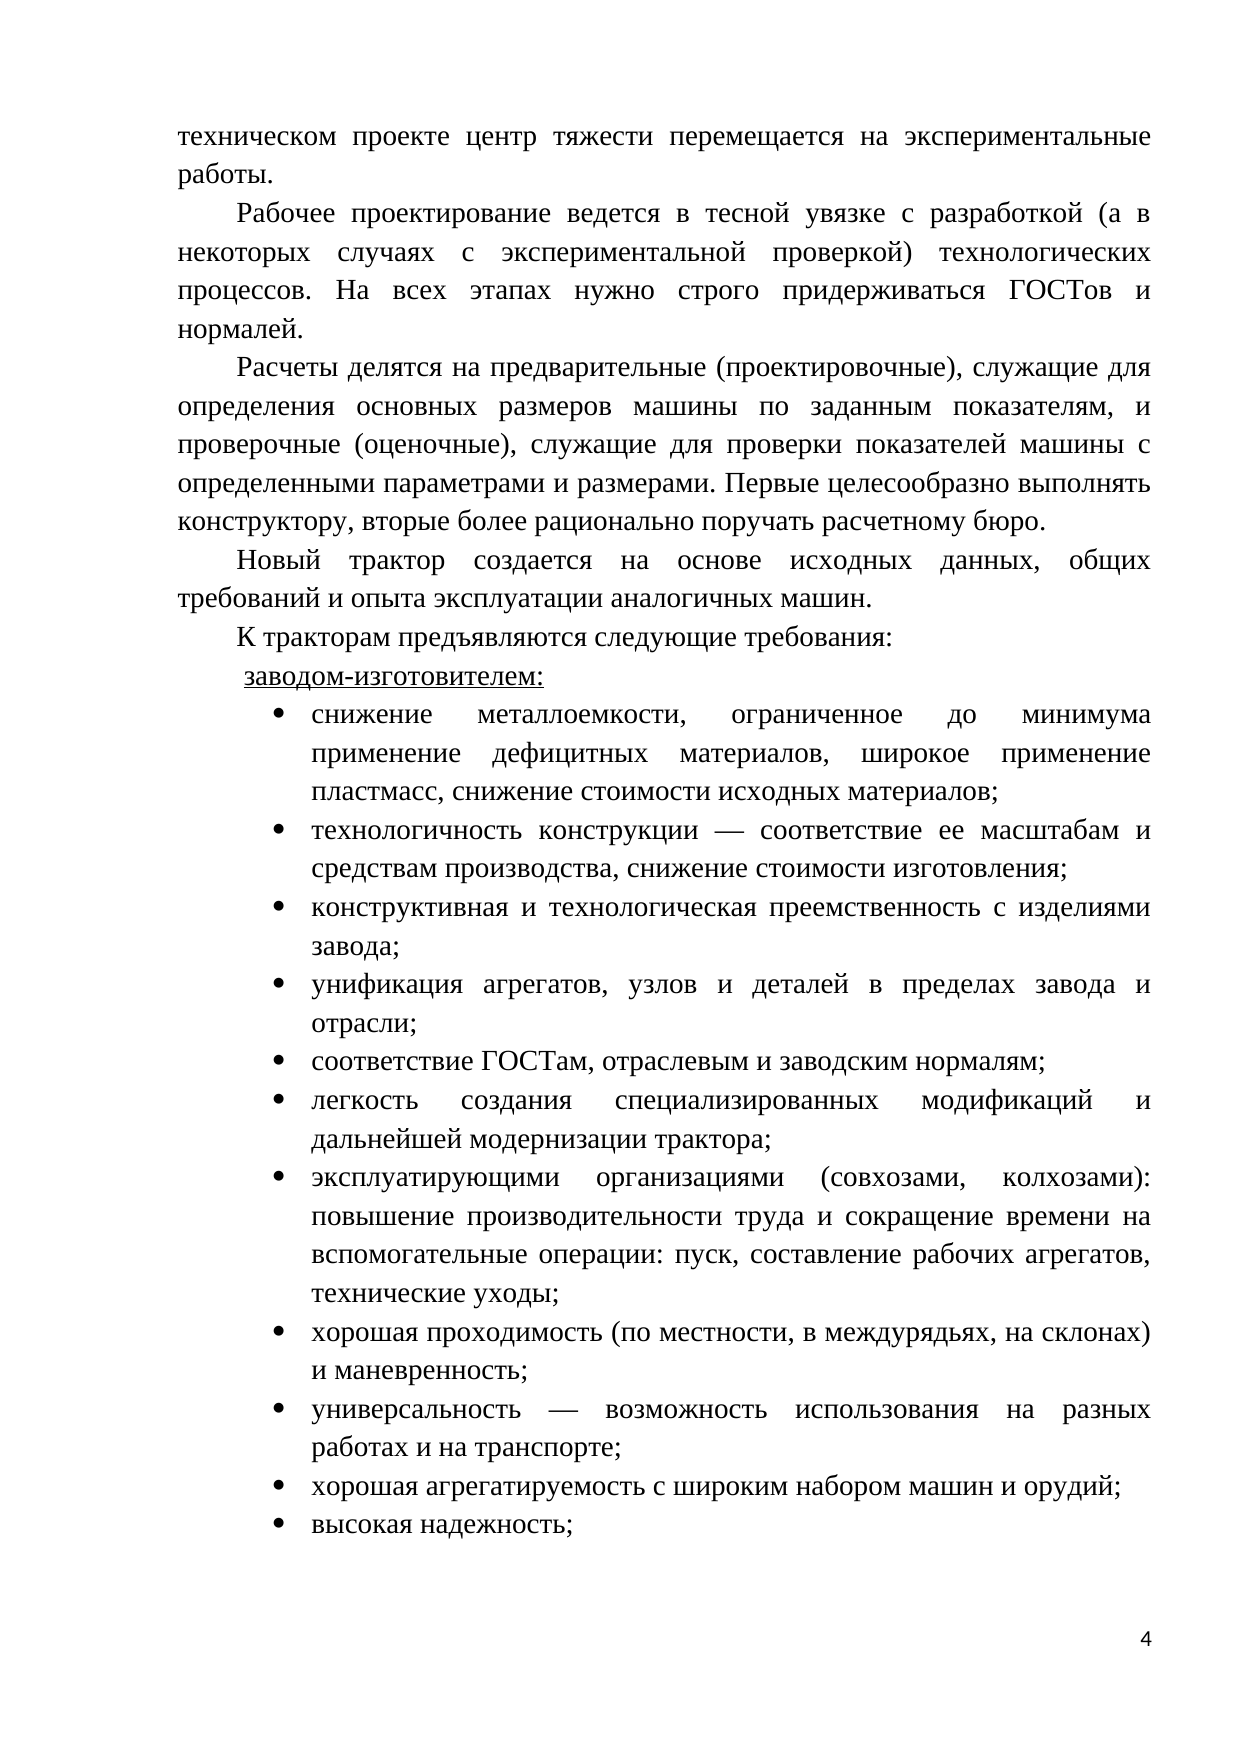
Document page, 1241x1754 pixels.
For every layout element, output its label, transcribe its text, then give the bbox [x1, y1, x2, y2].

text Новый трактор создается на основе исходных данных, общих требований и опыта эксплуатации аналогичных машин. [177, 542, 1152, 614]
list универсальность — возможность использования на разных работах и на транспорте; [274, 1391, 1152, 1463]
list хорошая проходимость (по местности, в междурядьях, на склонах) и маневренность; [274, 1314, 1152, 1386]
list конструктивная и технологическая преемственность с изделиями завода; [274, 889, 1152, 961]
text Рабочее проектирование ведется в тесной увязке с разработкой (а в некоторых случаях с экспериментальной проверкой) технологических процессов. На всех этапах нужно строго придерживаться ГОСТов и нормалей. [177, 195, 1152, 344]
list соответствие ГОСТам, отраслевым и заводским нормалям; [274, 1043, 1152, 1077]
list хорошая агрегатируемость с широким набором машин и орудий; [274, 1468, 1152, 1502]
list снижение металлоемкости, ограниченное до минимума применение дефицитных материалов, широкое применение пластмасс, снижение стоимости исходных материалов; [274, 696, 1152, 807]
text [177, 118, 1152, 190]
list высокая надежность; [274, 1507, 1152, 1540]
text Расчеты делятся на предварительные (проектировочные), служащие для определения основных размеров машины по заданным показателям, и проверочные (оценочные), служащие для проверки показателей машины с определенными параметрами и размерами. Первые целесообразно выполнять конструктору, вторые более рационально поручать расчетному бюро. [177, 349, 1152, 537]
text К тракторам предъявляются следующие требования: [177, 619, 1152, 653]
list легкость создания специализированных модификаций и дальнейшей модернизации трактора; [274, 1082, 1152, 1154]
list технологичность конструкции — соответствие ее масштабам и средствам производства, снижение стоимости изготовления; [274, 812, 1152, 884]
text заводом-изготовителем: [177, 658, 1152, 691]
list унификация агрегатов, узлов и деталей в пределах завода и отрасли; [274, 966, 1152, 1038]
list эксплуатирующими организациями (совхозами, колхозами): повышение производительности труда и сокращение времени на вспомогательные операции: пуск, составление рабочих агрегатов, технические уходы; [274, 1159, 1152, 1309]
